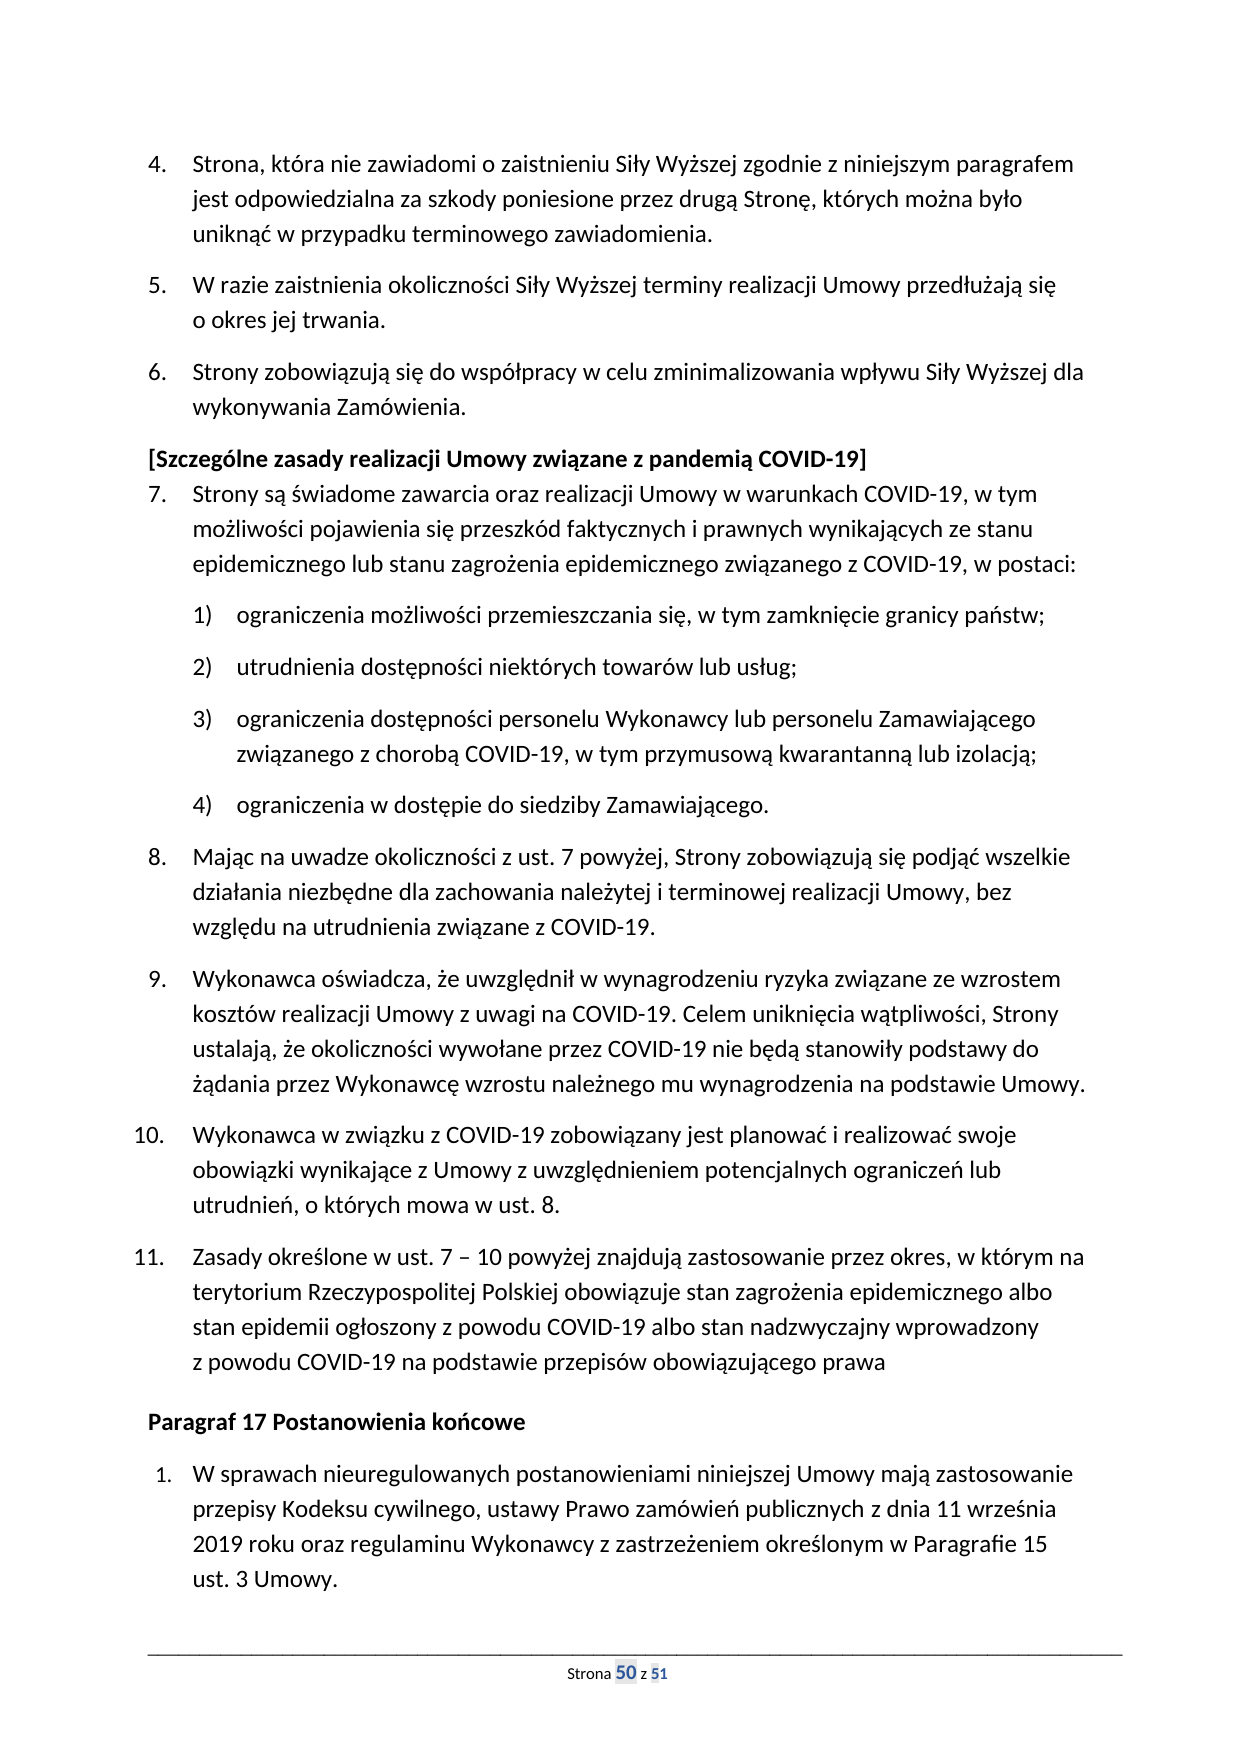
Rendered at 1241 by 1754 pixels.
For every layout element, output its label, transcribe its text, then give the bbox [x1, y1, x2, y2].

text [Szczególne zasady realizacji Umowy związane z pandemią COVID-19] [148, 443, 1087, 473]
list Mając na uwadze okoliczności z ust. 7 powyżej, Strony zobowiązują się podjąć wszelkie działania niezbędne dla zachowania należytej i terminowej realizacji Umowy, bez względu na utrudnienia związane z COVID-19. [148, 841, 1087, 942]
text Paragraf 17 Postanowienia końcowe [148, 1406, 1087, 1437]
list ograniczenia dostępności personelu Wykonawcy lub personelu Zamawiającego związanego z chorobą COVID-19, w tym przymusową kwarantanną lub izolacją; [192, 703, 1087, 768]
list Strona, która nie zawiadomi o zaistnieniu Siły Wyższej zgodnie z niniejszym paragrafem jest odpowiedzialna za szkody poniesione przez drugą Stronę, których można było uniknąć w przypadku terminowego zawiadomienia. [148, 148, 1087, 248]
list Wykonawca oświadcza, że uwzględnił w wynagrodzeniu ryzyka związane ze wzrostem kosztów realizacji Umowy z uwagi na COVID-19. Celem uniknięcia wątpliwości, Strony ustalają, że okoliczności wywołane przez COVID-19 nie będą stanowiły podstawy do żądania przez Wykonawcę wzrostu należnego mu wynagrodzenia na podstawie Umowy. [148, 963, 1087, 1098]
list W sprawach nieuregulowanych postanowieniami niniejszej Umowy mają zastosowanie przepisy Kodeksu cywilnego, ustawy Prawo zamówień publicznych z dnia 11 września 2019 roku oraz regulaminu Wykonawcy z zastrzeżeniem określonym w Paragrafie 15 ust. 3 Umowy. [155, 1458, 1087, 1593]
list W razie zaistnienia okoliczności Siły Wyższej terminy realizacji Umowy przedłużają się o okres jej trwania. [148, 269, 1087, 335]
list Wykonawca w związku z COVID-19 zobowiązany jest planować i realizować swoje obowiązki wynikające z Umowy z uwzględnieniem potencjalnych ograniczeń lub utrudnień, o których mowa w ust. 8. [133, 1119, 1087, 1220]
list ograniczenia w dostępie do siedziby Zamawiającego. [192, 789, 1087, 820]
list Zasady określone w ust. 7 – 10 powyżej znajdują zastosowanie przez okres, w którym na terytorium Rzeczypospolitej Polskiej obowiązuje stan zagrożenia epidemicznego albo stan epidemii ogłoszony z powodu COVID-19 albo stan nadzwyczajny wprowadzony z powodu COVID-19 na podstawie przepisów obowiązującego prawa [133, 1241, 1087, 1377]
list utrudnienia dostępności niektórych towarów lub usług; [192, 651, 1087, 682]
list Strony są świadome zawarcia oraz realizacji Umowy w warunkach COVID-19, w tym możliwości pojawienia się przeszkód faktycznych i prawnych wynikających ze stanu epidemicznego lub stanu zagrożenia epidemicznego związanego z COVID-19, w postaci: [148, 478, 1087, 578]
list Strony zobowiązują się do współpracy w celu zminimalizowania wpływu Siły Wyższej dla wykonywania Zamówienia. [148, 356, 1087, 422]
list ograniczenia możliwości przemieszczania się, w tym zamknięcie granicy państw; [192, 599, 1087, 630]
